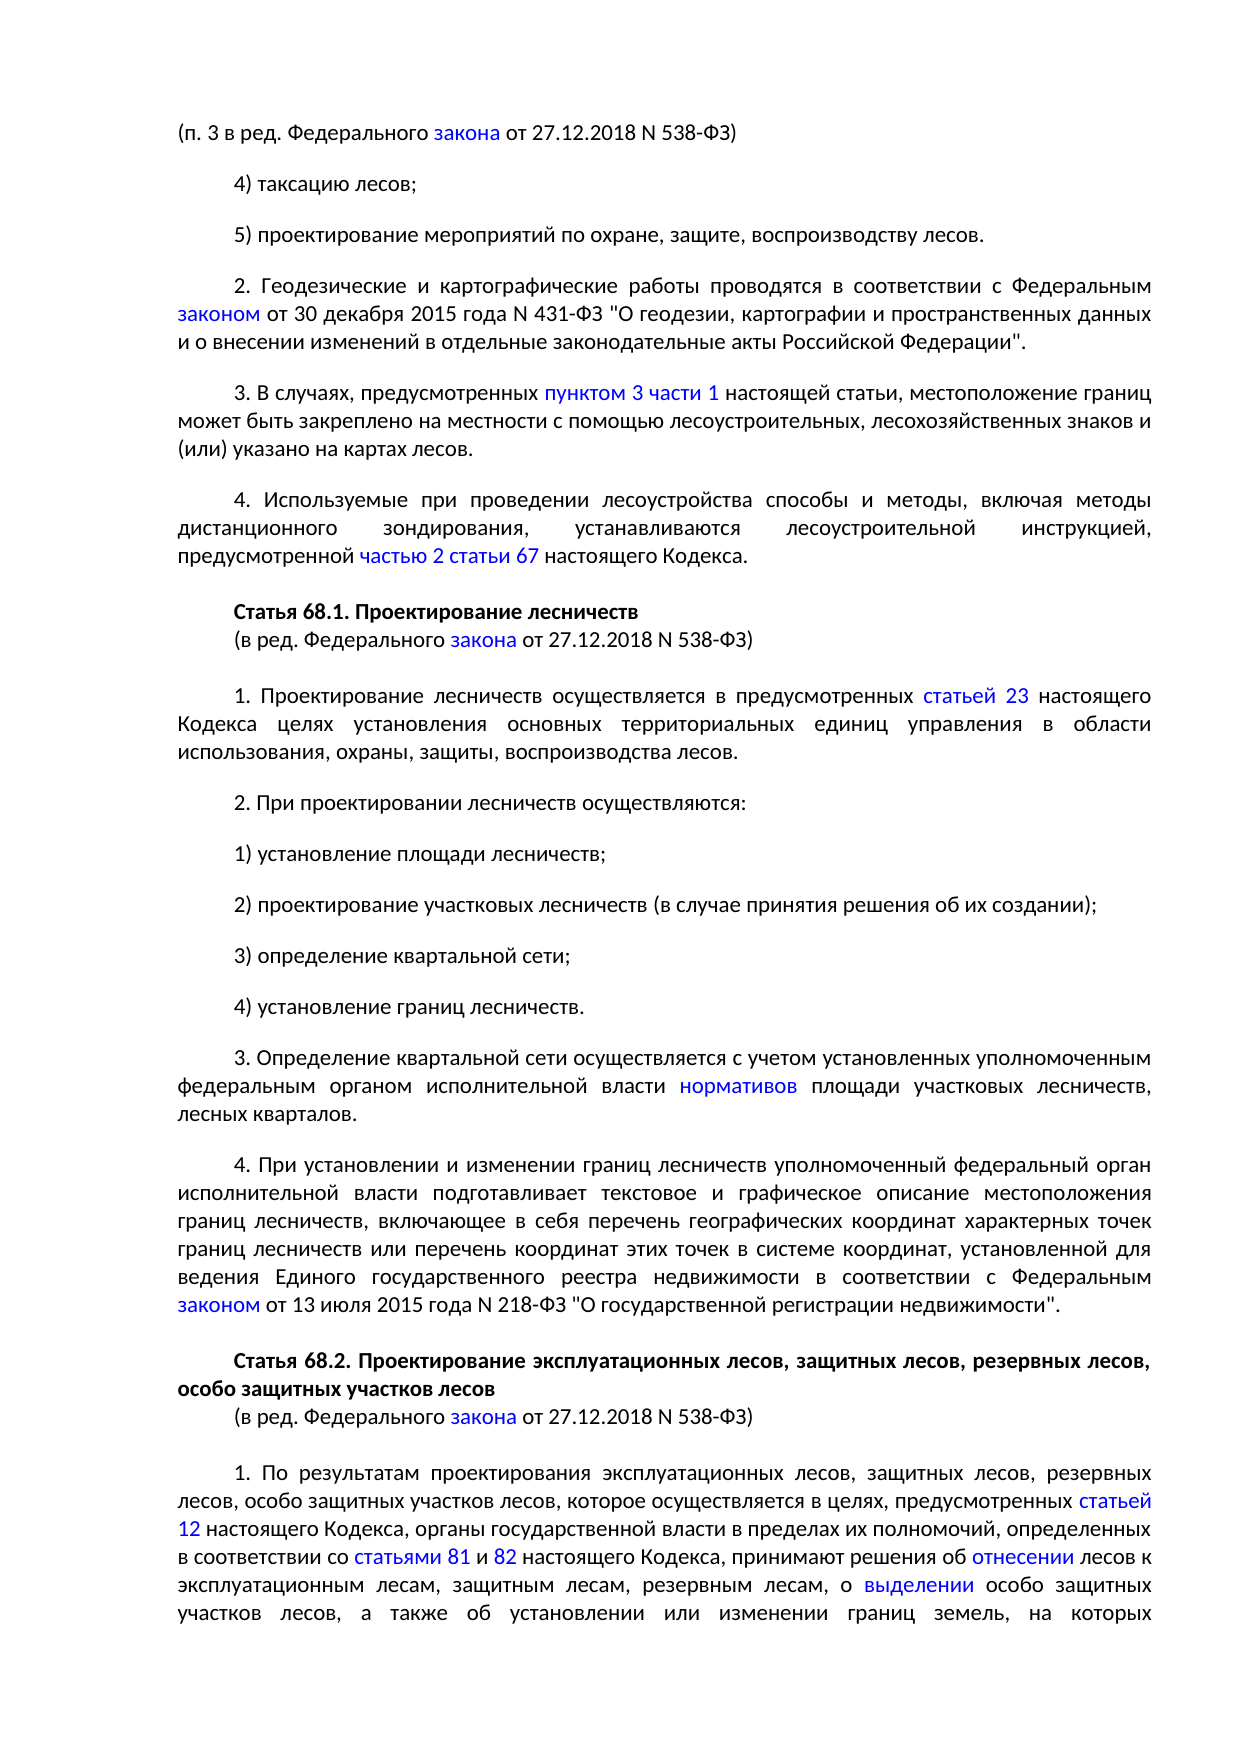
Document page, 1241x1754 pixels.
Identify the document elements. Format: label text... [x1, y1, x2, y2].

text (в ред. Федерального закона от 27.12.2018 N 538-ФЗ) [177, 1402, 1152, 1430]
text 5) проектирование мероприятий по охране, защите, воспроизводству лесов. [177, 220, 1152, 248]
text 2. При проектировании лесничеств осуществляются: [177, 788, 1152, 816]
text 2. Геодезические и картографические работы проводятся в соответствии с Федеральным законом от 30 декабря 2015 года N 431-ФЗ "О геодезии, картографии и пространственных данных и о внесении изменений в отдельные законодательные акты Российской Федерации". [177, 271, 1152, 355]
text 4. При установлении и изменении границ лесничеств уполномоченный федеральный орган исполнительной власти подготавливает текстовое и графическое описание местоположения границ лесничеств, включающее в себя перечень географических координат характерных точек границ лесничеств или перечень координат этих точек в системе координат, установленной для ведения Единого государственного реестра недвижимости в соответствии с Федеральным законом от 13 июля 2015 года N 218-ФЗ "О государственной регистрации недвижимости". [177, 1150, 1152, 1318]
text 3) определение квартальной сети; [177, 941, 1152, 969]
text 2) проектирование участковых лесничеств (в случае принятия решения об их создании); [177, 890, 1152, 918]
text 4) таксацию лесов; [177, 169, 1152, 197]
text 1) установление площади лесничеств; [177, 839, 1152, 867]
text (в ред. Федерального закона от 27.12.2018 N 538-ФЗ) [177, 625, 1152, 653]
text 3. В случаях, предусмотренных пунктом 3 части 1 настоящей статьи, местоположение границ может быть закреплено на местности с помощью лесоустроительных, лесохозяйственных знаков и (или) указано на картах лесов. [177, 378, 1152, 462]
text 1. Проектирование лесничеств осуществляется в предусмотренных статьей 23 настоящего Кодекса целях установления основных территориальных единиц управления в области использования, охраны, защиты, воспроизводства лесов. [177, 681, 1152, 765]
text 4) установление границ лесничеств. [177, 992, 1152, 1020]
text 4. Используемые при проведении лесоустройства способы и методы, включая методы дистанционного зондирования, устанавливаются лесоустроительной инструкцией, предусмотренной частью 2 статьи 67 настоящего Кодекса. [177, 485, 1152, 569]
text (п. 3 в ред. Федерального закона от 27.12.2018 N 538-ФЗ) [177, 118, 1152, 146]
title Статья 68.2. Проектирование эксплуатационных лесов, защитных лесов, резервных лесов, особо защитных участков лесов [177, 1346, 1152, 1402]
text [177, 1458, 1152, 1626]
text 3. Определение квартальной сети осуществляется с учетом установленных уполномоченным федеральным органом исполнительной власти нормативов площади участковых лесничеств, лесных кварталов. [177, 1043, 1152, 1127]
title Статья 68.1. Проектирование лесничеств [177, 597, 1152, 625]
